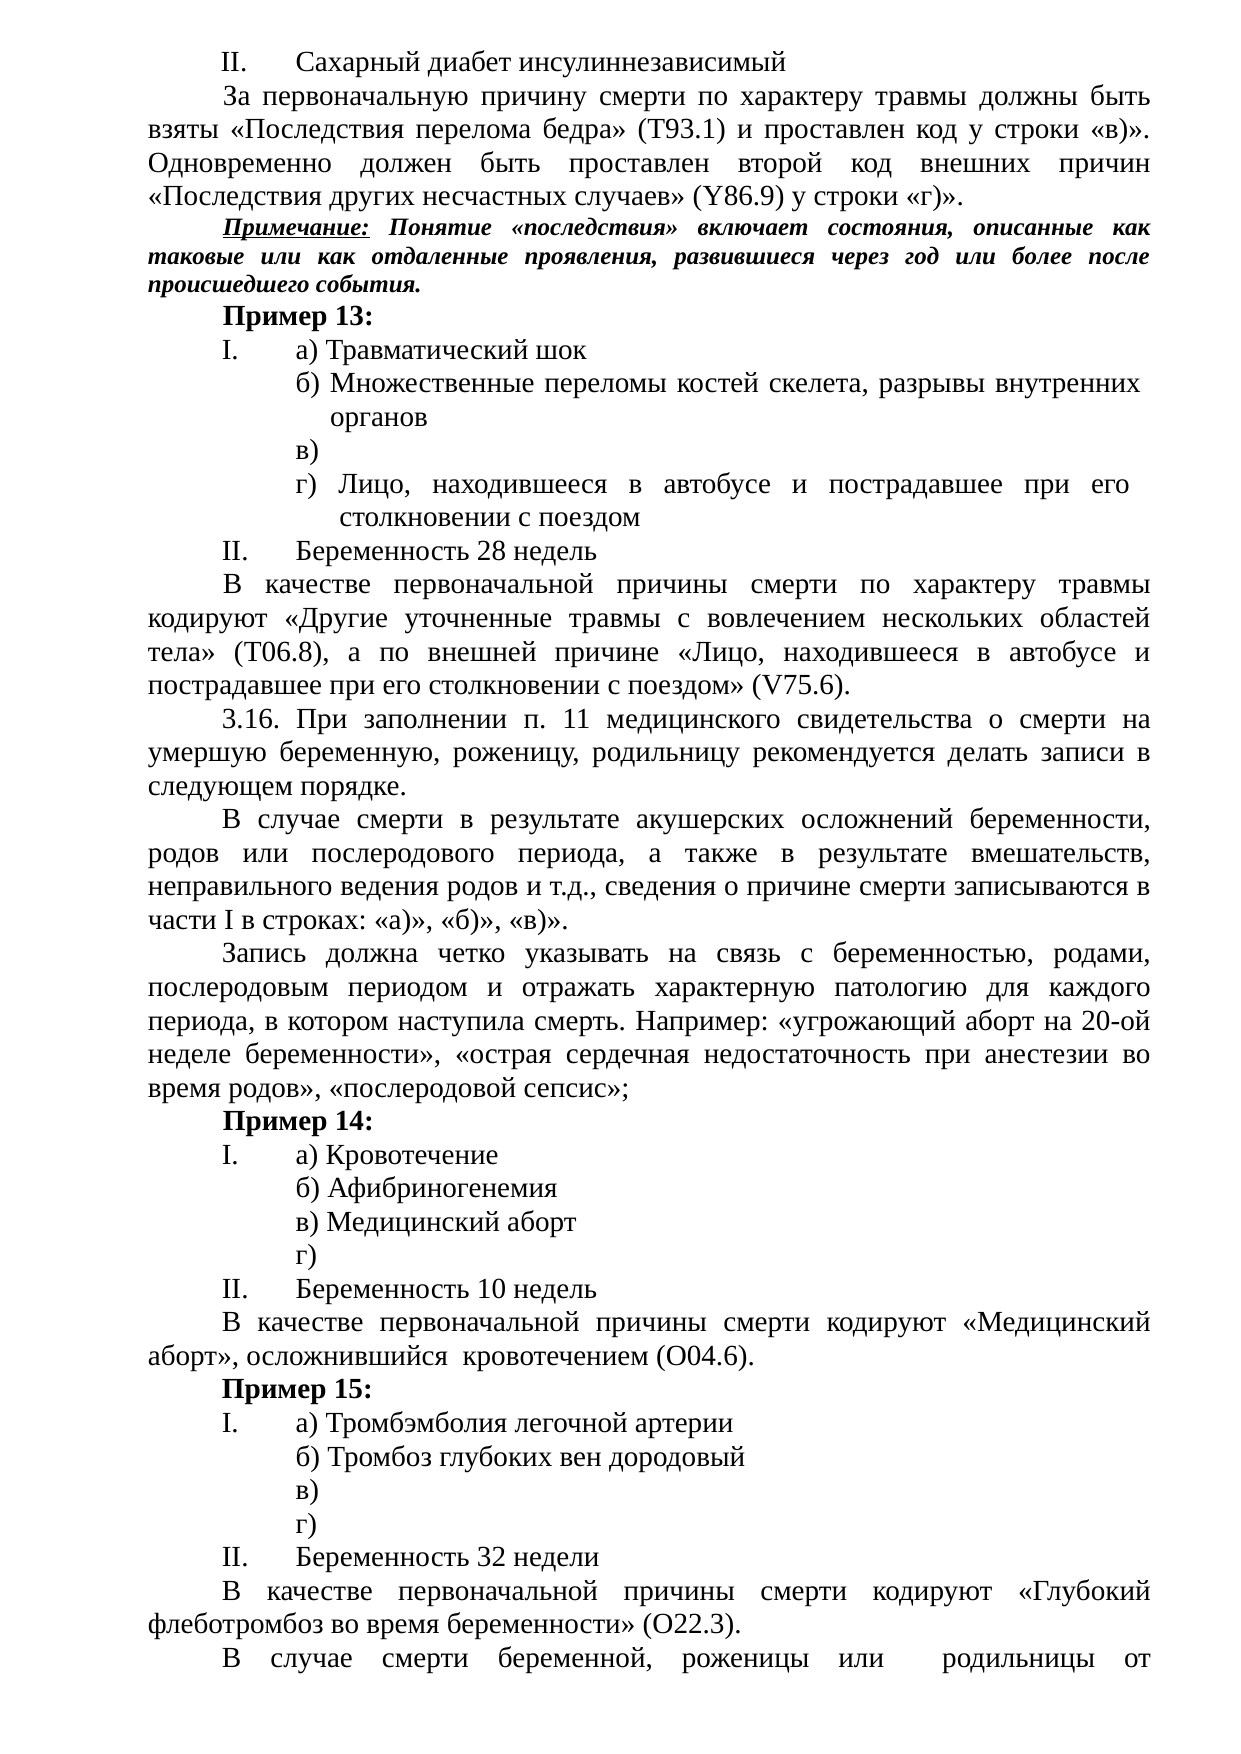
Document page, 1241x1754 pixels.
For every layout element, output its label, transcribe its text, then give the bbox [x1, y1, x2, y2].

text Пример 14: [223, 1103, 1152, 1137]
text Запись должна четко указывать на связь с беременностью, родами, послеродовым периодом и отражать характерную патологию для каждого периода, в котором наступила смерть. Например: «угрожающий аборт на 20-ой неделе беременности», «острая сердечная недостаточность при анестезии во время родов», «послеродовой сепсис»; [148, 936, 1152, 1103]
text II. Беременность 28 недель [148, 533, 1152, 567]
text 3.16. При заполнении п. 11 медицинского свидетельства о смерти на умершую беременную, роженицу, родильницу рекомендуется делать записи в следующем порядке. [148, 701, 1152, 801]
text I. а) Кровотечение [148, 1137, 1152, 1170]
text г) [295, 1237, 1152, 1271]
text Пример 15: [148, 1372, 1152, 1405]
text За первоначальную причину смерти по характеру травмы должны быть взяты «Последствия перелома бедра» (Т93.1) и проставлен код у строки «в)». Одновременно должен быть проставлен второй код внешних причин «Последствия других несчастных случаев» (Y86.9) у строки «г)». [148, 78, 1152, 212]
text II. Беременность 32 недели [148, 1539, 1152, 1573]
text В качестве первоначальной причины смерти по характеру травмы кодируют «Другие уточненные травмы с вовлечением нескольких областей тела» (T06.8), а по внешней причине «Лицо, находившееся в автобусе и пострадавшее при его столкновении с поездом» (V75.6). [148, 567, 1152, 701]
text II. Сахарный диабет инсулиннезависимый [148, 44, 1152, 78]
text б) Афибриногенемия [222, 1170, 1152, 1204]
text Пример 13: [148, 298, 1152, 332]
text I. а) Травматический шок [148, 332, 1152, 365]
text В качестве первоначальной причины смерти кодируют «Глубокий флеботромбоз во время беременности» (О22.3). [148, 1573, 1152, 1640]
text В случае смерти в результате акушерских осложнений беременности, родов или послеродового периода, а также в результате вмешательств, неправильного ведения родов и т.д., сведения о причине смерти записываются в части I в строках: «а)», «б)», «в)». [148, 801, 1152, 936]
text в) [222, 1472, 1152, 1506]
text в) [222, 432, 1152, 466]
text в) Медицинский аборт [222, 1204, 1152, 1237]
text б) Тромбоз глубоких вен дородовый [222, 1439, 1152, 1472]
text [148, 1640, 1152, 1673]
text г) Лицо, находившееся в автобусе и пострадавшее при его столкновении с поездом [295, 466, 1152, 533]
text II. Беременность 10 недель [148, 1271, 1152, 1304]
text I. а) Тромбэмболия легочной артерии [148, 1405, 1152, 1439]
text б) Множественные переломы костей скелета, разрывы внутренних органов [220, 365, 1152, 432]
text г) [222, 1506, 1152, 1539]
text Примечание: Понятие «последствия» включает состояния, описанные как таковые или как отдаленные проявления, развившиеся через год или более после происшедшего события. [148, 212, 1152, 298]
text В качестве первоначальной причины смерти кодируют «Медицинский аборт», осложнившийся кровотечением (О04.6). [148, 1304, 1152, 1372]
